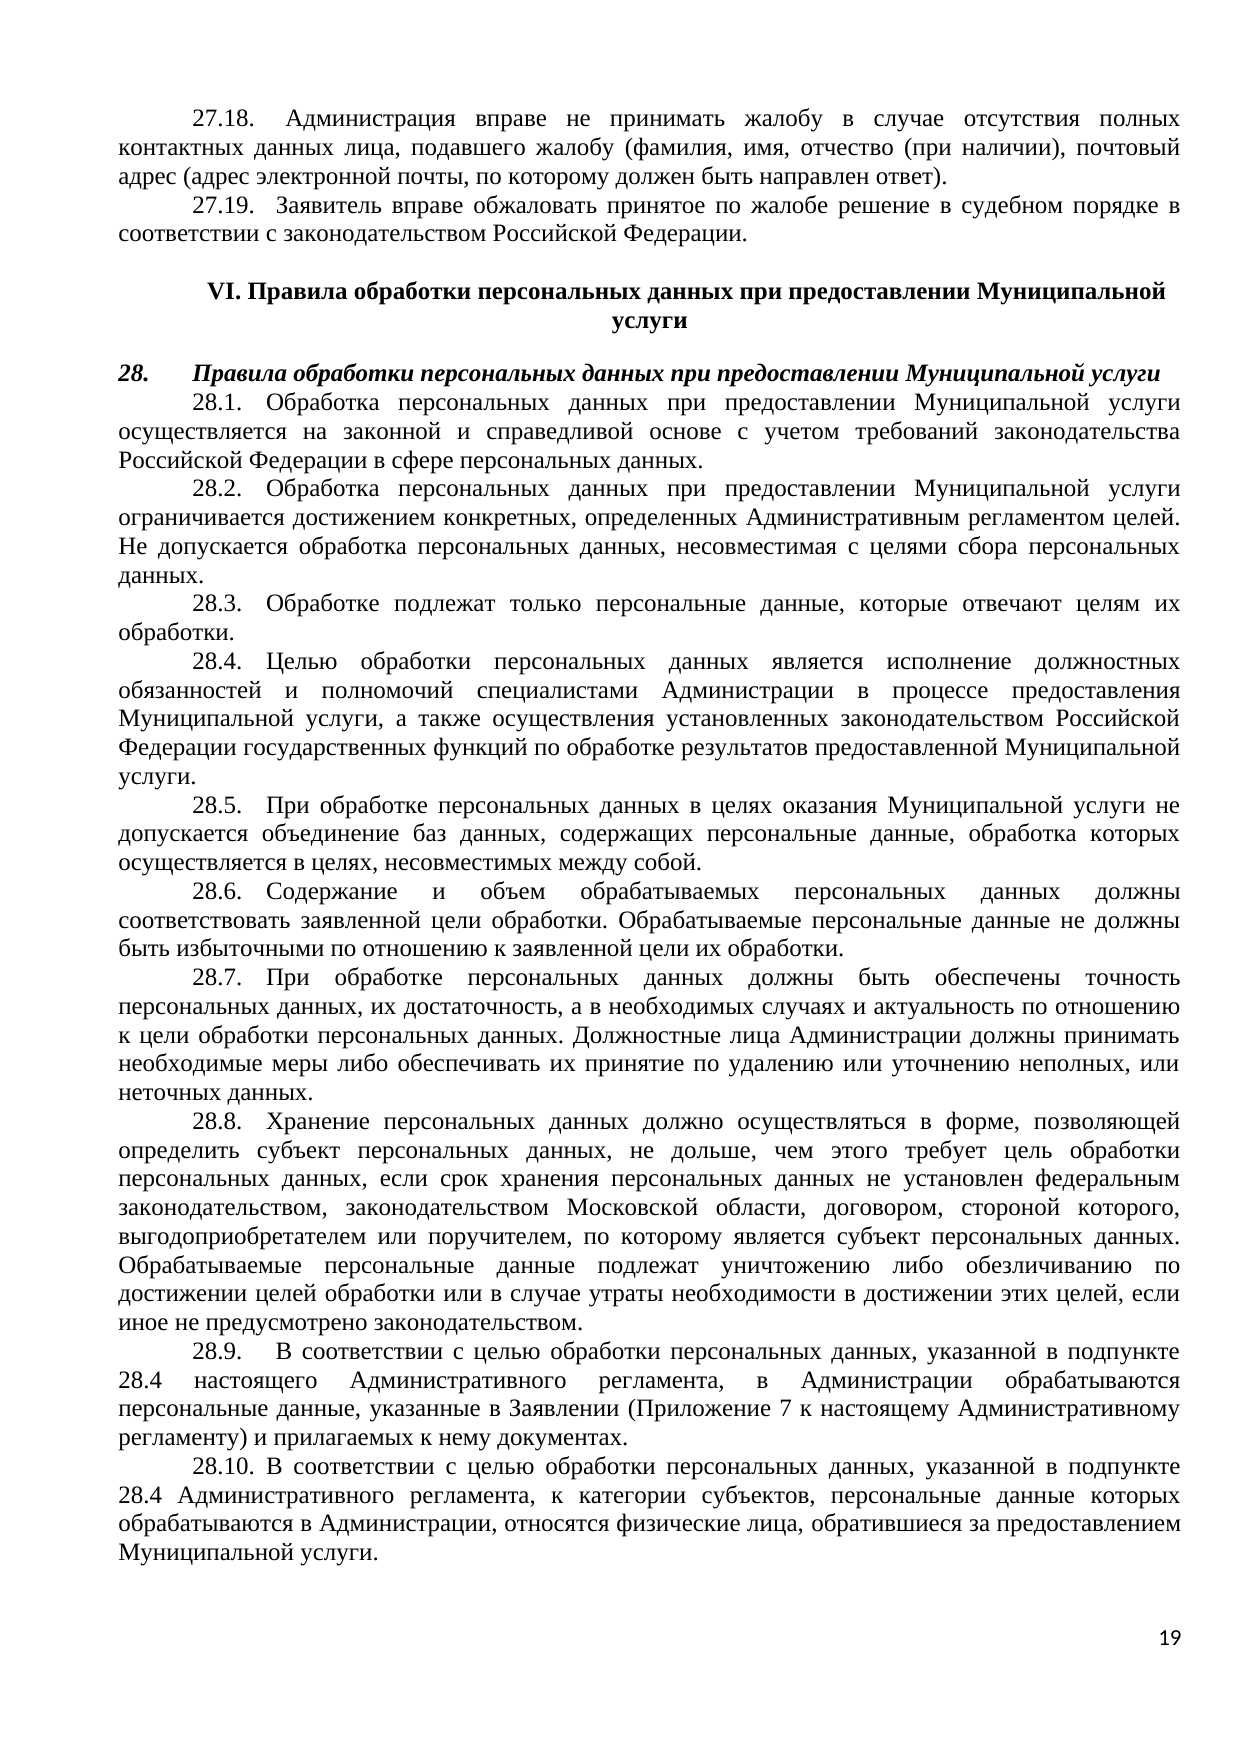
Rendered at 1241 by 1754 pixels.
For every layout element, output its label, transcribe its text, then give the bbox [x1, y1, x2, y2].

text Хранение персональных данных должно осуществляться в форме, позволяющей определить субъект персональных данных, не дольше, чем этого требует цель обработки персональных данных, если срок хранения персональных данных не установлен федеральным законодательством, законодательством Московской области, договором, стороной которого, выгодоприобретателем или поручителем, по которому является субъект персональных данных. Обрабатываемые персональные данные подлежат уничтожению либо обезличиванию по достижении целей обработки или в случае утраты необходимости в достижении этих целей, если иное не предусмотрено законодательством. [118, 1106, 1181, 1336]
text Заявитель вправе обжаловать принятое по жалобе решение в судебном порядке в соответствии с законодательством Российской Федерации. [118, 190, 1181, 247]
text Целью обработки персональных данных является исполнение должностных обязанностей и полномочий специалистами Администрации в процессе предоставления Муниципальной услуги, а также осуществления установленных законодательством Российской Федерации государственных функций по обработке результатов предоставленной Муниципальной услуги. [118, 646, 1181, 790]
text При обработке персональных данных должны быть обеспечены точность персональных данных, их достаточность, а в необходимых случаях и актуальность по отношению к цели обработки персональных данных. Должностные лица Администрации должны принимать необходимые меры либо обеспечивать их принятие по удалению или уточнению неполных, или неточных данных. [118, 962, 1181, 1106]
text В соответствии с целью обработки персональных данных, указанной в подпункте 28.4 Административного регламента, к категории субъектов, персональные данные которых обрабатываются в Администрации, относятся физические лица, обратившиеся за предоставлением Муниципальной услуги. [118, 1451, 1181, 1566]
text VI. Правила обработки персональных данных при предоставлении Муниципальной услуги [118, 276, 1181, 333]
list Правила обработки персональных данных при предоставлении Муниципальной услуги [118, 358, 1181, 387]
text Администрация вправе не принимать жалобу в случае отсутствия полных контактных данных лица, подавшего жалобу (фамилия, имя, отчество (при наличии), почтовый адрес (адрес электронной почты, по которому должен быть направлен ответ). [118, 103, 1181, 190]
text Обработка персональных данных при предоставлении Муниципальной услуги осуществляется на законной и справедливой основе с учетом требований законодательства Российской Федерации в сфере персональных данных. [118, 387, 1181, 473]
text В соответствии с целью обработки персональных данных, указанной в подпункте 28.4 настоящего Административного регламента, в Администрации обрабатываются персональные данные, указанные в Заявлении (Приложение 7 к настоящему Административному регламенту) и прилагаемых к нему документах. [118, 1336, 1181, 1451]
text Содержание и объем обрабатываемых персональных данных должны соответствовать заявленной цели обработки. Обрабатываемые персональные данные не должны быть избыточными по отношению к заявленной цели их обработки. [118, 876, 1181, 962]
text Обработке подлежат только персональные данные, которые отвечают целям их обработки. [118, 588, 1181, 646]
text При обработке персональных данных в целях оказания Муниципальной услуги не допускается объединение баз данных, содержащих персональные данные, обработка которых осуществляется в целях, несовместимых между собой. [118, 790, 1181, 876]
text Обработка персональных данных при предоставлении Муниципальной услуги ограничивается достижением конкретных, определенных Административным регламентом целей. Не допускается обработка персональных данных, несовместимая с целями сбора персональных данных. [118, 473, 1181, 588]
